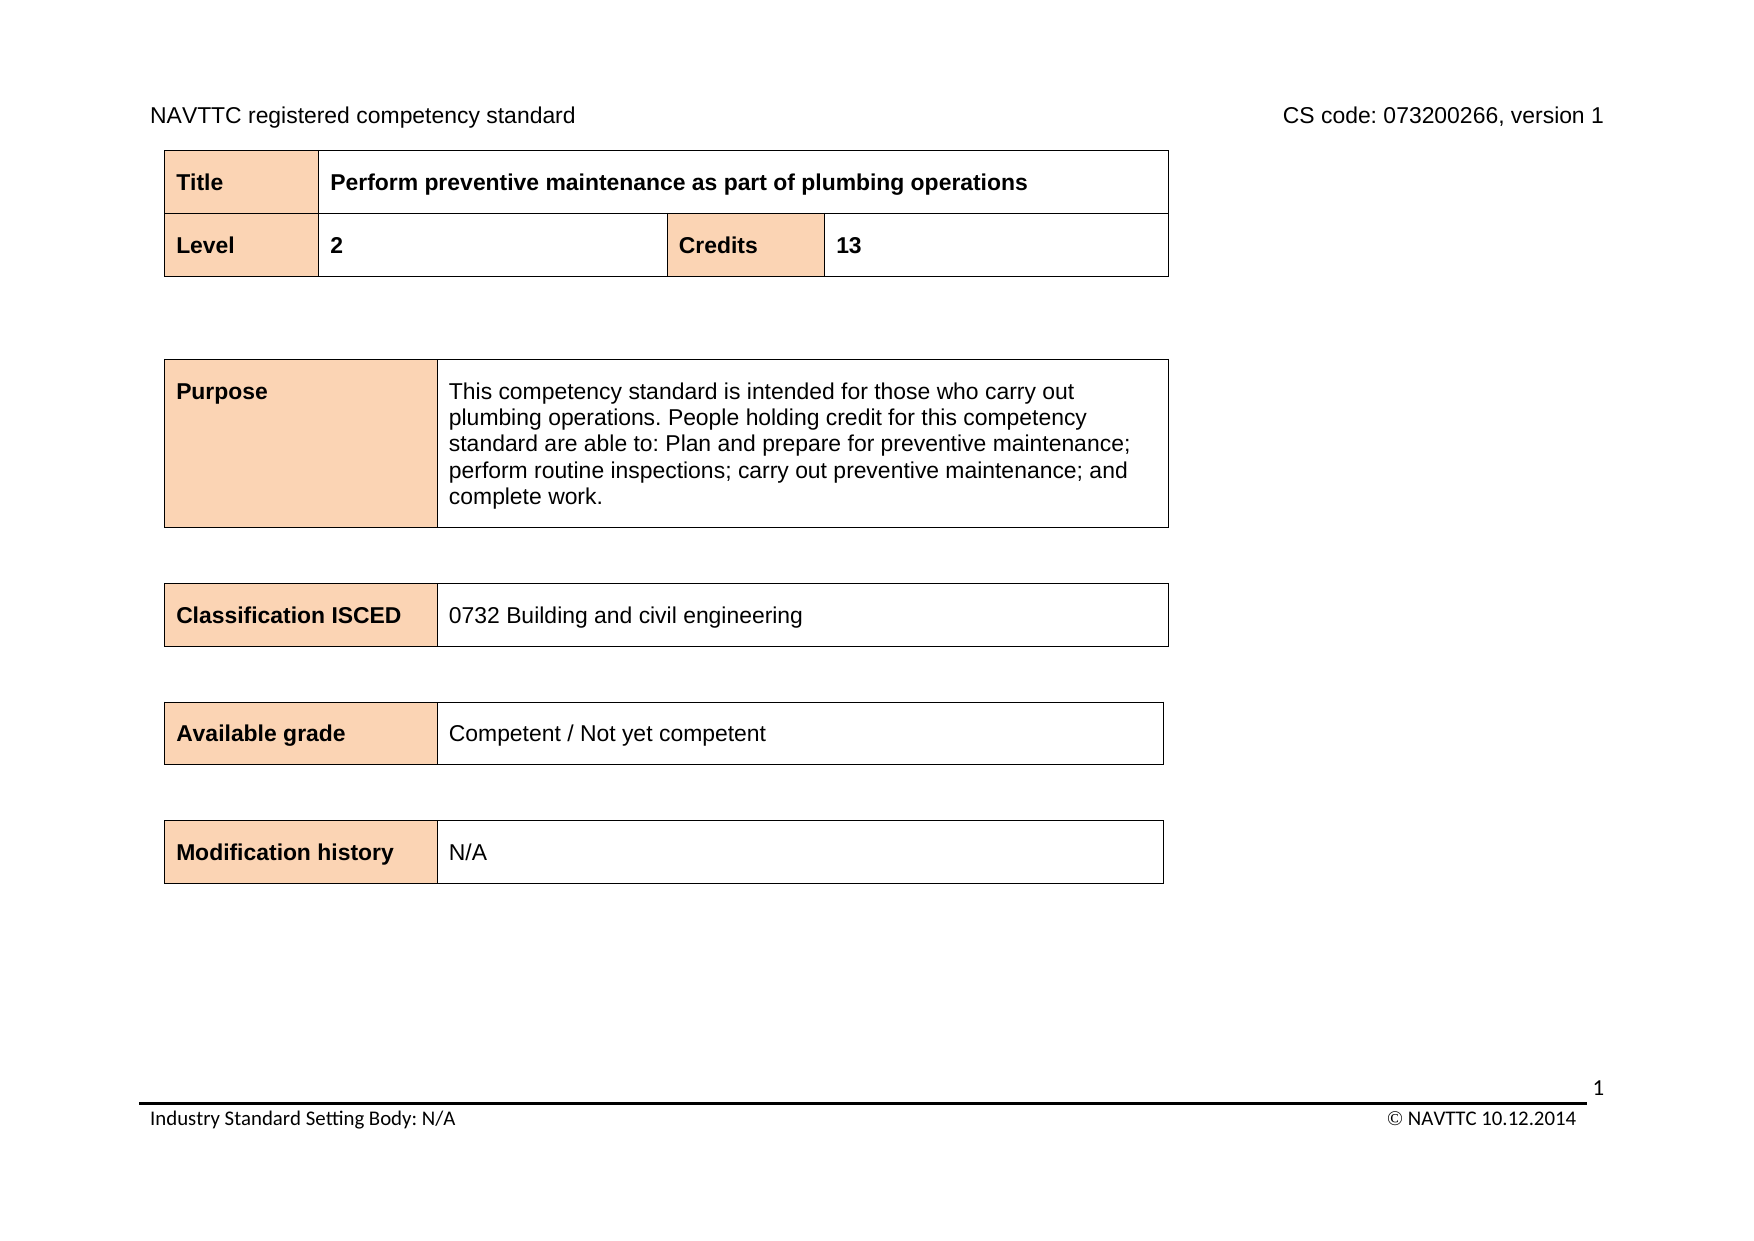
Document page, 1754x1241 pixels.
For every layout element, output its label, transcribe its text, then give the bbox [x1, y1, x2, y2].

table_header Purpose [165, 360, 437, 527]
table_header Classification ISCED [165, 584, 437, 646]
table_header Competent / Not yet competent [438, 703, 1163, 764]
table_header Title [165, 151, 318, 213]
table_header Modification history [165, 821, 437, 883]
table_header Perform preventive maintenance as part of plumbing operations [319, 151, 1168, 213]
table_cell 2 [319, 214, 667, 276]
table_cell Credits [668, 214, 824, 276]
table_header Available grade [165, 703, 437, 764]
table_cell 13 [825, 214, 1168, 276]
table_header N/A [438, 821, 1163, 883]
table_header 0732 Building and civil engineering [438, 584, 1168, 646]
table_header This competency standard is intended for those who carry out plumbing operations. People holding credit for this competency standard are able to: Plan and prepare for preventive maintenance; perform routine inspections; carry out preventive maintenance; and complete work. [438, 360, 1168, 527]
table_cell Level [165, 214, 318, 276]
